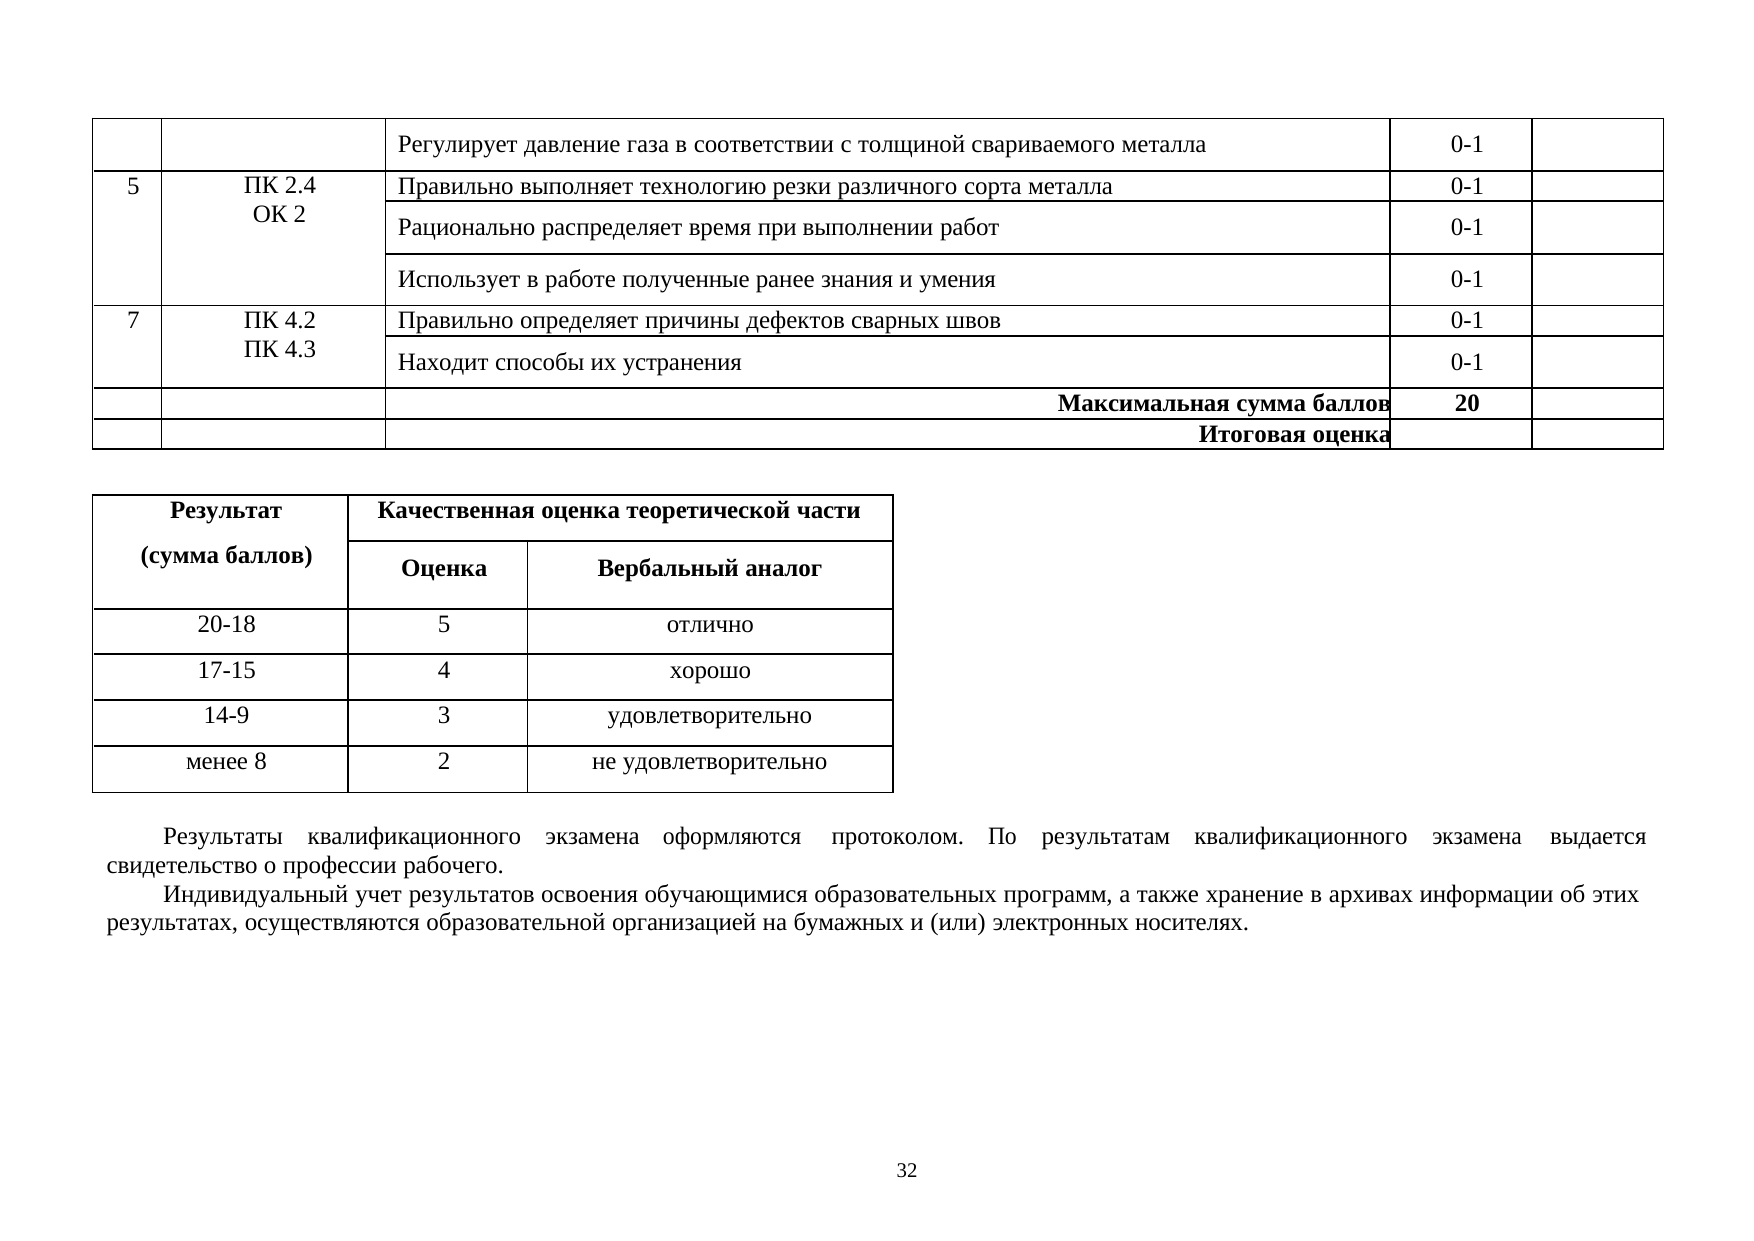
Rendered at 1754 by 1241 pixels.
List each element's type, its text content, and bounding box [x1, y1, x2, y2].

table_cell Использует в работе полученные ранее знания и умения [386, 255, 1389, 304]
table_cell Находит способы их устранения [386, 337, 1389, 387]
table_header [1533, 119, 1663, 170]
table_cell [1533, 306, 1663, 335]
table_cell [1533, 337, 1663, 387]
table_cell [93, 419, 161, 448]
table_cell [1533, 389, 1663, 418]
text Индивидуальный учет результатов освоения обучающимися образовательных программ, а также хранение в архивах информации об этих результатах, осуществляются образовательной организацией на бумажных и (или) электронных носителях. [106, 879, 1647, 937]
table_cell Правильно выполняет технологию резки различного сорта металла [386, 172, 1389, 200]
table_cell [162, 389, 385, 418]
text 32 [137, 1158, 1677, 1182]
table_cell 3 [349, 701, 527, 745]
table_cell 5 [349, 610, 527, 653]
table_cell ПК 4.2 ПК 4.3 [162, 306, 385, 387]
table_cell 20 [1391, 389, 1531, 418]
table_cell [1533, 172, 1663, 200]
table_cell [1533, 255, 1663, 304]
table_header Регулирует давление газа в соответствии с толщиной свариваемого металла [386, 119, 1389, 170]
table_cell [1533, 202, 1663, 253]
table_cell Итоговая оценка [386, 420, 1389, 448]
table_cell [1391, 420, 1531, 448]
table_cell 5 [93, 171, 161, 304]
table_cell удовлетворительно [528, 701, 892, 745]
table_cell Правильно определяет причины дефектов сварных швов [386, 306, 1389, 335]
table_cell 0-1 [1391, 202, 1531, 253]
table_cell 7 [93, 306, 161, 387]
table_header Качественная оценка теоретической части [349, 496, 892, 540]
table_cell Рационально распределяет время при выполнении работ [386, 202, 1389, 253]
table_cell Оценка [349, 542, 527, 608]
table_cell менее 8 [93, 746, 347, 791]
table_cell 0-1 [1391, 337, 1531, 387]
table_cell не удовлетворительно [528, 747, 892, 791]
table_cell 14-9 [93, 700, 347, 745]
table_cell 20-18 [93, 609, 347, 653]
table_cell отлично [528, 610, 892, 653]
table_cell ПК 2.4 ОК 2 [162, 172, 385, 304]
table_cell хорошо [528, 655, 892, 699]
table_cell 2 [349, 747, 527, 791]
table_cell Вербальный аналог [528, 542, 892, 608]
table_cell [93, 388, 161, 418]
table_cell 0-1 [1391, 255, 1531, 304]
table_cell 17-15 [93, 654, 347, 699]
table_cell [1533, 420, 1663, 448]
table_cell Максимальная сумма баллов [386, 389, 1389, 418]
table_cell 0-1 [1391, 306, 1531, 335]
table_header 0-1 [1391, 119, 1531, 170]
text Результаты квалификационного экзамена оформляются протоколом. По результатам квалификационного экзамена выдается свидетельство о профессии рабочего. [106, 821, 1647, 879]
table_header [162, 119, 385, 170]
table_cell 0-1 [1391, 172, 1531, 200]
table_header Результат (сумма баллов) [93, 496, 347, 608]
table_cell 4 [349, 655, 527, 699]
table_header [93, 119, 161, 170]
table_cell [162, 420, 385, 448]
